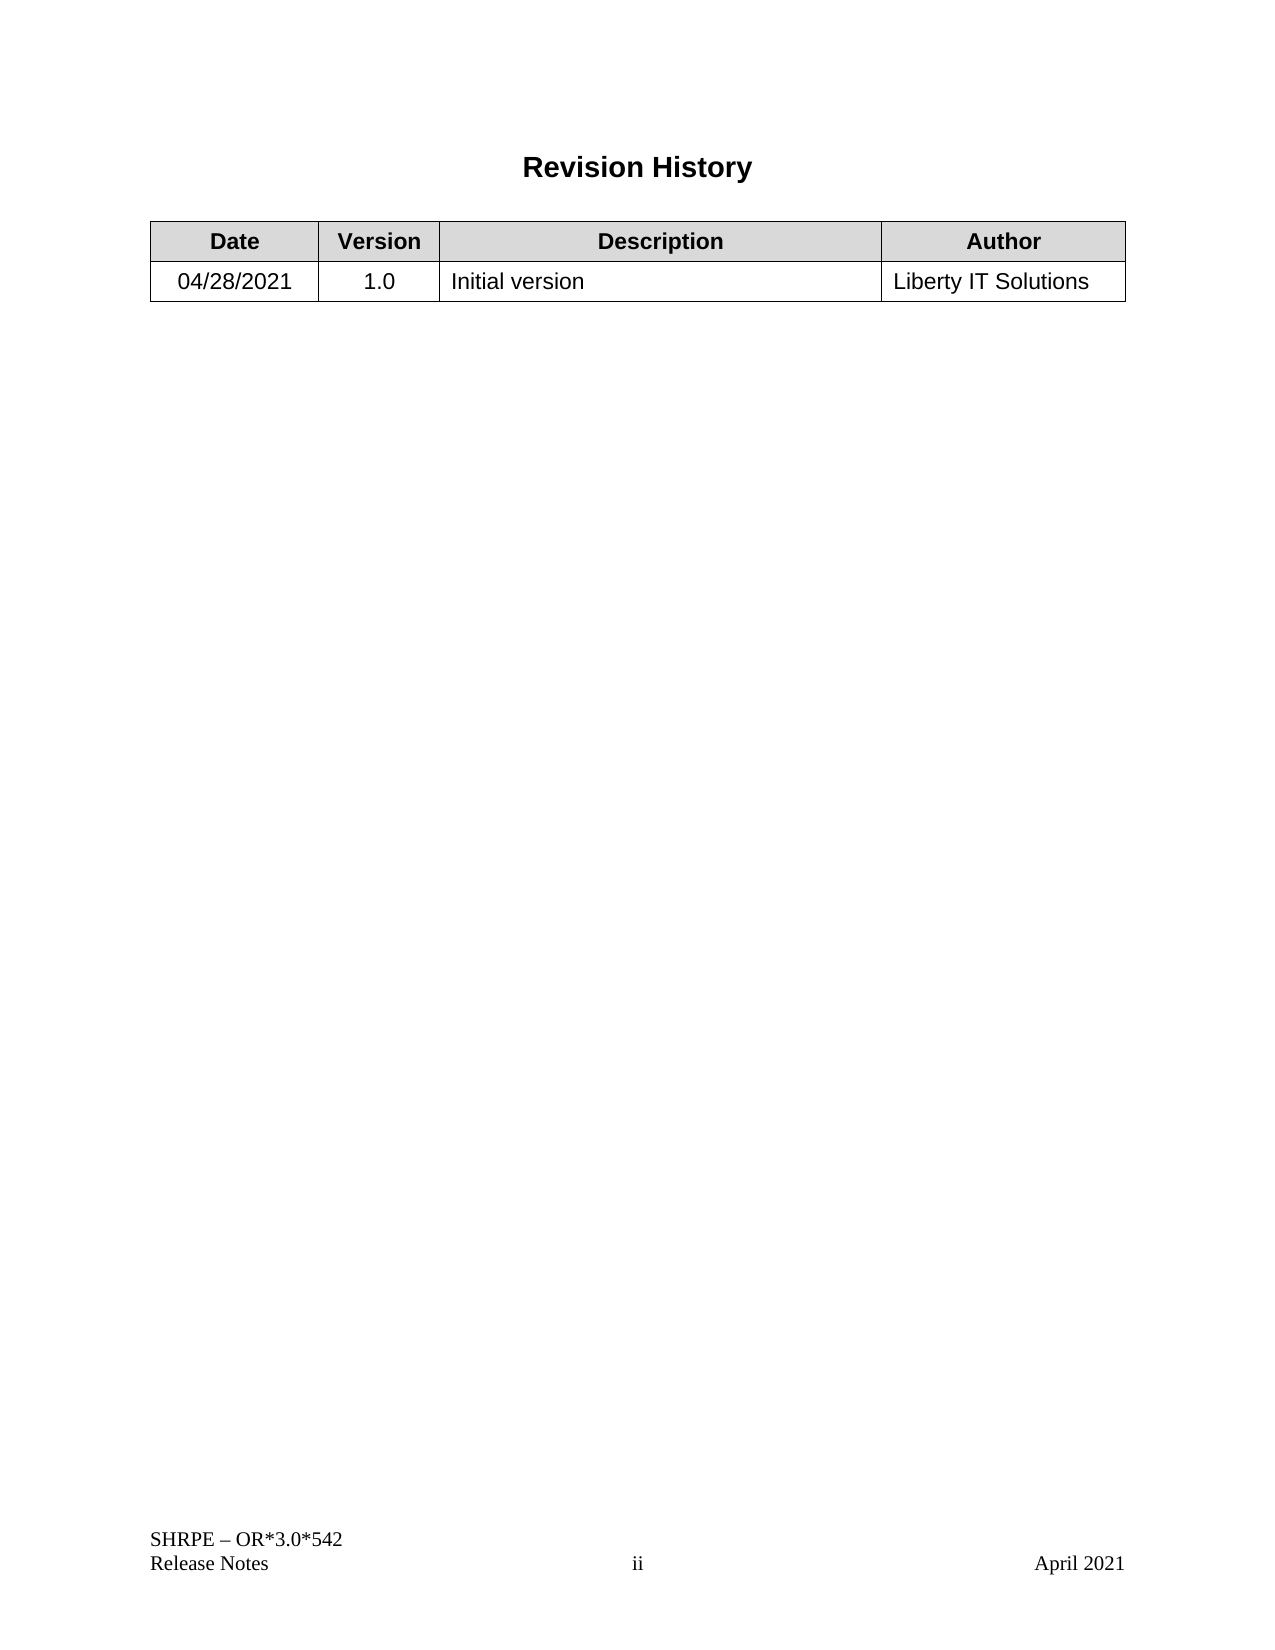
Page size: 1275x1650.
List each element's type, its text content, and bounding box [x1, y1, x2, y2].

table_cell Initial version [440, 262, 881, 301]
table_cell 04/28/2021 [151, 262, 318, 301]
table_header Author [882, 222, 1125, 261]
table_header Description [440, 222, 881, 261]
table_cell 1.0 [319, 262, 439, 301]
text Revision History [150, 150, 1125, 183]
table_cell Liberty IT Solutions [882, 262, 1125, 301]
table_header Version [319, 222, 439, 261]
table_header Date [151, 222, 318, 261]
